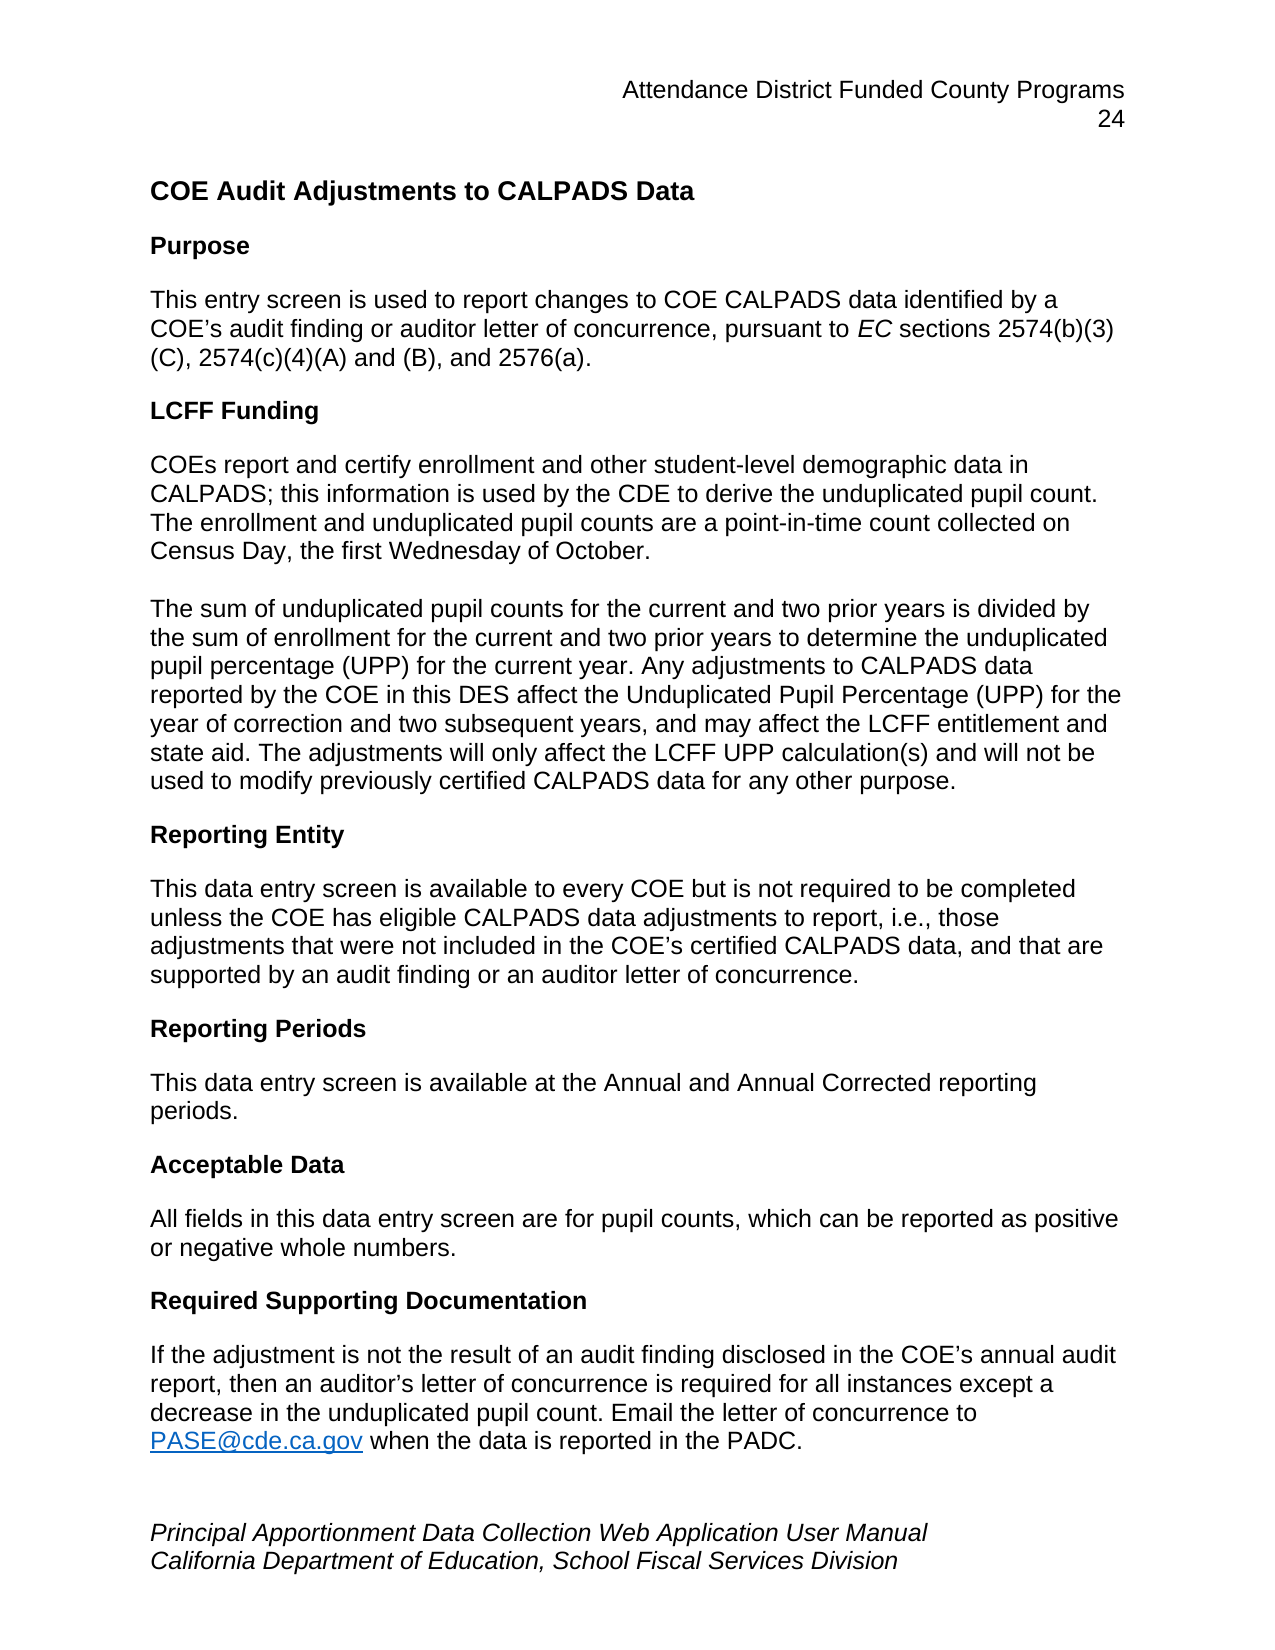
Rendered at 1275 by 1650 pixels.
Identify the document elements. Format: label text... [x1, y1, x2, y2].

subtitle Reporting Entity [150, 820, 1125, 849]
subtitle Required Supporting Documentation [150, 1286, 1125, 1315]
text COEs report and certify enrollment and other student-level demographic data in CALPADS; this information is used by the CDE to derive the unduplicated pupil count. The enrollment and unduplicated pupil counts are a point-in-time count collected on Census Day, the first Wednesday of October. [150, 450, 1125, 565]
subtitle Purpose [150, 231, 1125, 260]
subtitle COE Audit Adjustments to CALPADS Data [150, 175, 1125, 206]
text This entry screen is used to report changes to COE CALPADS data identified by a COE’s audit finding or auditor letter of concurrence, pursuant to EC sections 2574(b)(3)(C), 2574(c)(4)(A) and (B), and 2576(a). [150, 285, 1125, 371]
text This data entry screen is available to every COE but is not required to be completed unless the COE has eligible CALPADS data adjustments to report, i.e., those adjustments that were not included in the COE’s certified CALPADS data, and that are supported by an audit finding or an auditor letter of concurrence. [150, 874, 1125, 989]
subtitle Acceptable Data [150, 1150, 1125, 1179]
subtitle LCFF Funding [150, 396, 1125, 425]
subtitle Reporting Periods [150, 1014, 1125, 1042]
text If the adjustment is not the result of an audit finding disclosed in the COE’s annual audit report, then an auditor’s letter of concurrence is required for all instances except a decrease in the unduplicated pupil count. Email the letter of concurrence to PASE@cde.ca.gov when the data is reported in the PADC. [150, 1340, 1125, 1455]
text This data entry screen is available at the Annual and Annual Corrected reporting periods. [150, 1067, 1125, 1125]
text All fields in this data entry screen are for pupil counts, which can be reported as positive or negative whole numbers. [150, 1204, 1125, 1261]
text The sum of unduplicated pupil counts for the current and two prior years is divided by the sum of enrollment for the current and two prior years to determine the unduplicated pupil percentage (UPP) for the current year. Any adjustments to CALPADS data reported by the COE in this DES affect the Unduplicated Pupil Percentage (UPP) for the year of correction and two subsequent years, and may affect the LCFF entitlement and state aid. The adjustments will only affect the LCFF UPP calculation(s) and will not be used to modify previously certified CALPADS data for any other purpose. [150, 594, 1125, 795]
